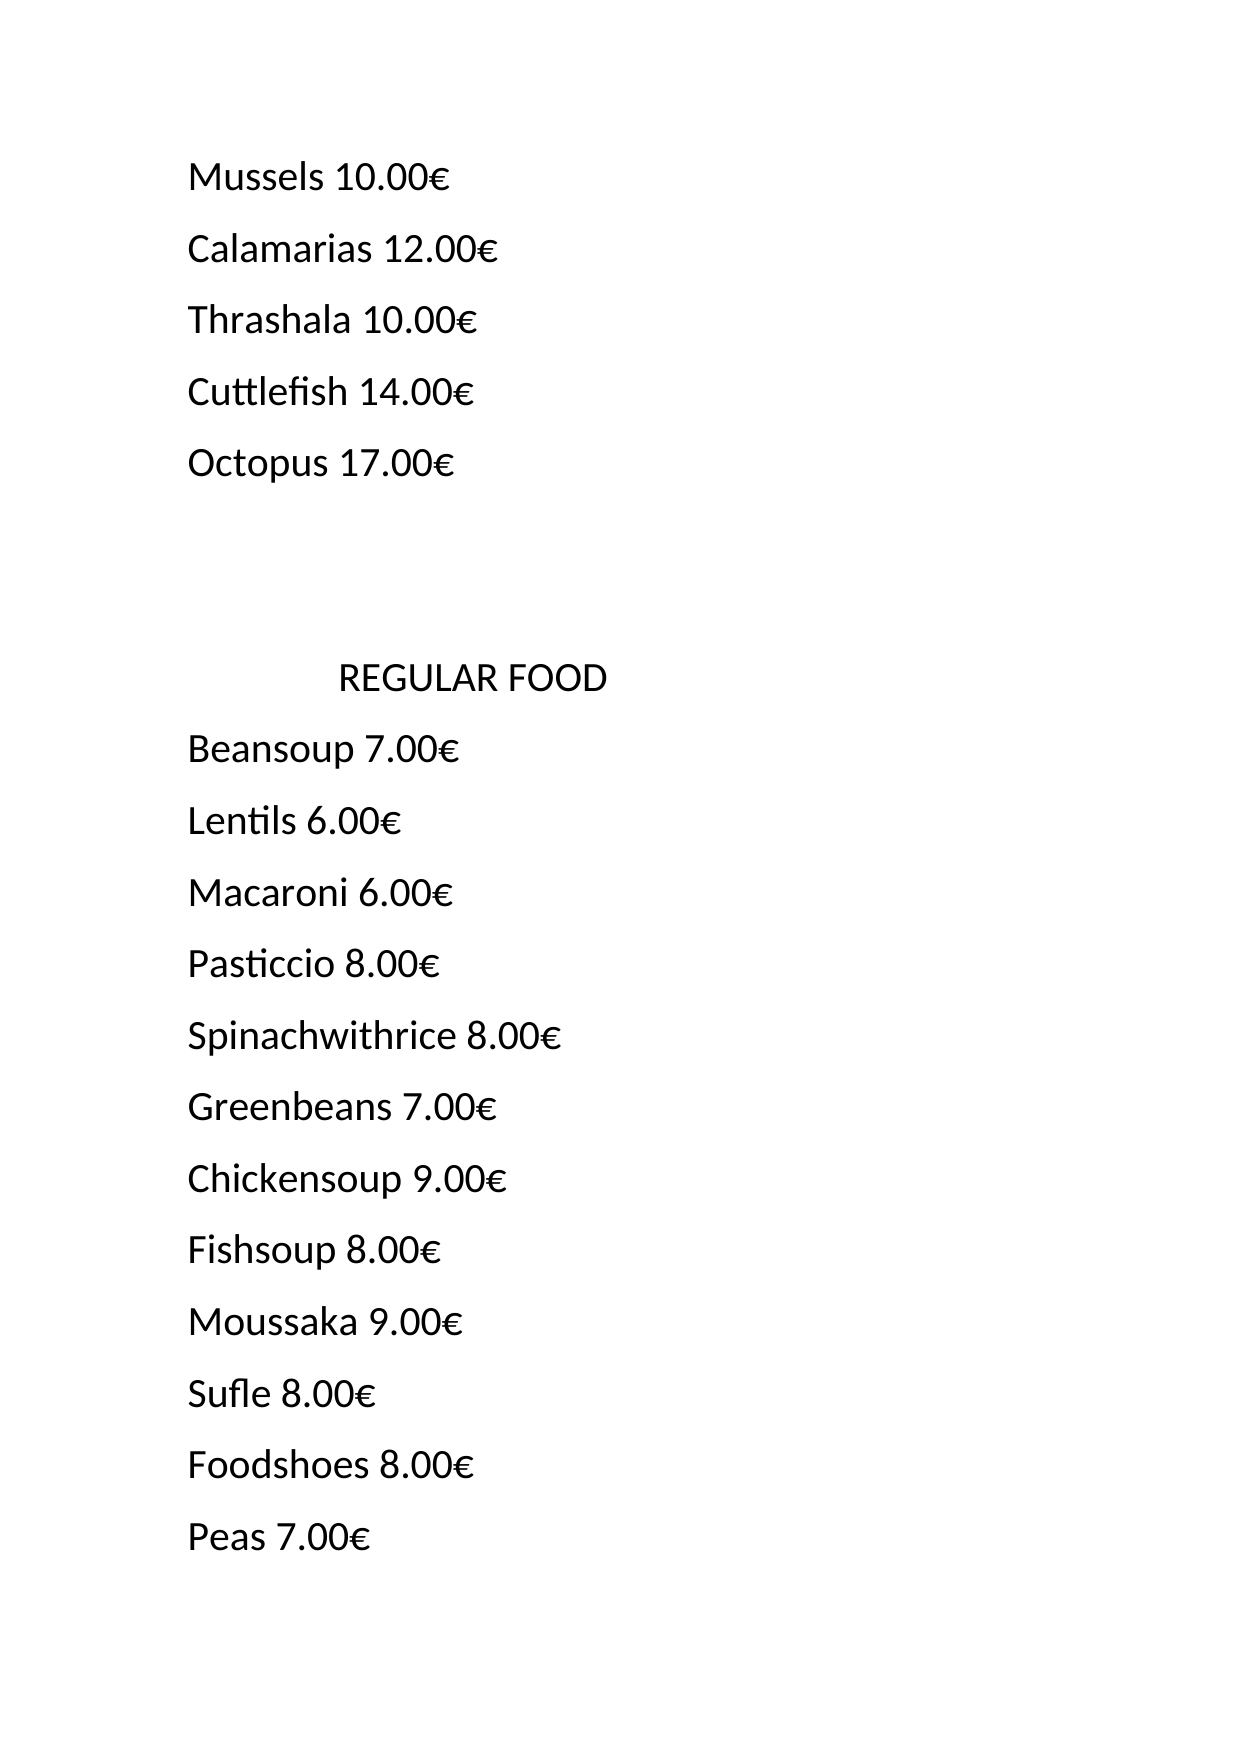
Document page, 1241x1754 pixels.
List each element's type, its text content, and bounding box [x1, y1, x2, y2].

text Beansoup 7.00€ [187, 722, 1053, 773]
text Calamarias 12.00€ [187, 222, 1053, 272]
text Fishsoup 8.00€ [187, 1223, 1053, 1274]
text Macaroni 6.00€ [187, 866, 1053, 916]
text Pasticcio 8.00€ [187, 937, 1053, 988]
text Peas 7.00€ [187, 1510, 1053, 1561]
text Thrashala 10.00€ [187, 293, 1053, 344]
text Spinachwithrice 8.00€ [187, 1009, 1053, 1059]
text Sufle 8.00€ [187, 1367, 1053, 1417]
text Cuttlefish 14.00€ [187, 365, 1053, 416]
text Foodshoes 8.00€ [187, 1438, 1053, 1489]
text Octopus 17.00€ [187, 436, 1053, 487]
text Moussaka 9.00€ [187, 1295, 1053, 1346]
text Greenbeans 7.00€ [187, 1080, 1053, 1131]
text Lentils 6.00€ [187, 794, 1053, 845]
text Mussels 10.00€ [187, 150, 1053, 201]
text REGULAR FOOD [187, 651, 1053, 702]
text Chickensoup 9.00€ [187, 1152, 1053, 1203]
